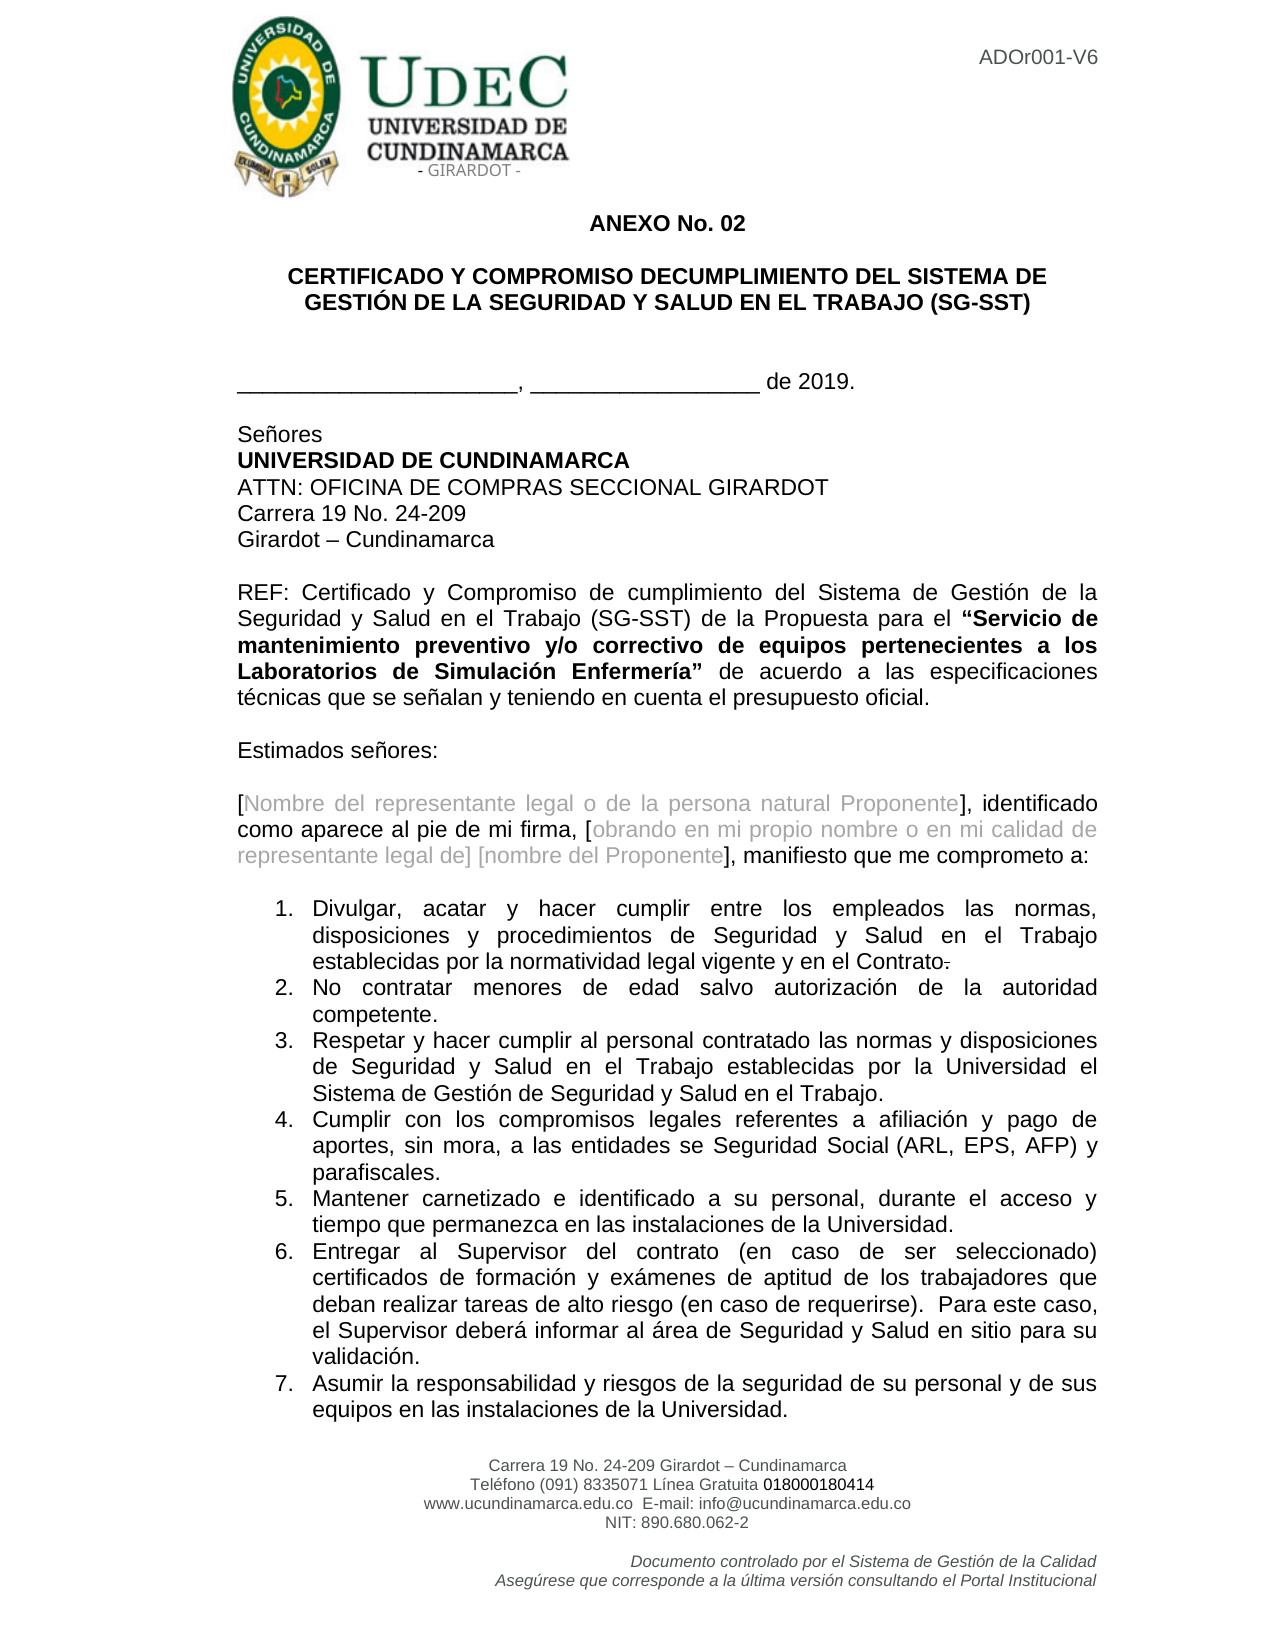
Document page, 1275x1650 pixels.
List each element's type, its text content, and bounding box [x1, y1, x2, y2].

text ANEXO No. 02 [237, 210, 1098, 236]
text CERTIFICADO Y COMPROMISO DECUMPLIMIENTO DEL SISTEMA DE GESTIÓN DE LA SEGURIDAD Y SALUD EN EL TRABAJO (SG-SST) [237, 263, 1098, 315]
list Entregar al Supervisor del contrato (en caso de ser seleccionado) certificados de formación y exámenes de aptitud de los trabajadores que deban realizar tareas de alto riesgo (en caso de requerirse). Para este caso, el Supervisor deberá informar al área de Seguridad y Salud en sitio para su validación. [274, 1238, 1098, 1369]
list Respetar y hacer cumplir al personal contratado las normas y disposiciones de Seguridad y Salud en el Trabajo establecidas por la Universidad el Sistema de Gestión de Seguridad y Salud en el Trabajo. [274, 1027, 1098, 1106]
text ______________________, __________________ de 2019. [237, 368, 1098, 394]
text REF: Certificado y Compromiso de cumplimiento del Sistema de Gestión de la Seguridad y Salud en el Trabajo (SG-SST) de la Propuesta para el “Servicio de mantenimiento preventivo y/o correctivo de equipos pertenecientes a los Laboratorios de Simulación Enfermería” de acuerdo a las especificaciones técnicas que se señalan y teniendo en cuenta el presupuesto oficial. [237, 579, 1098, 711]
text UNIVERSIDAD DE CUNDINAMARCA [237, 447, 1098, 473]
text Carrera 19 No. 24-209 [237, 500, 1098, 526]
list Divulgar, acatar y hacer cumplir entre los empleados las normas, disposiciones y procedimientos de Seguridad y Salud en el Trabajo establecidas por la normatividad legal vigente y en el Contrato. [274, 895, 1098, 974]
list Asumir la responsabilidad y riesgos de la seguridad de su personal y de sus equipos en las instalaciones de la Universidad. [274, 1369, 1098, 1422]
list Cumplir con los compromisos legales referentes a afiliación y pago de aportes, sin mora, a las entidades se Seguridad Social (ARL, EPS, AFP) y parafiscales. [274, 1106, 1098, 1185]
list No contratar menores de edad salvo autorización de la autoridad competente. [274, 974, 1098, 1027]
text [Nombre del representante legal o de la persona natural Proponente], identificado como aparece al pie de mi firma, [obrando en mi propio nombre o en mi calidad de representante legal de] [nombre del Proponente], manifiesto que me comprometo a: [237, 790, 1098, 869]
text Girardot – Cundinamarca [237, 526, 1098, 553]
text Estimados señores: [237, 737, 1098, 763]
text ATTN: OFICINA DE COMPRAS SECCIONAL GIRARDOT [237, 473, 1098, 500]
text Señores [237, 421, 1098, 447]
picture [231, 15, 572, 200]
list Mantener carnetizado e identificado a su personal, durante el acceso y tiempo que permanezca en las instalaciones de la Universidad. [274, 1185, 1098, 1238]
